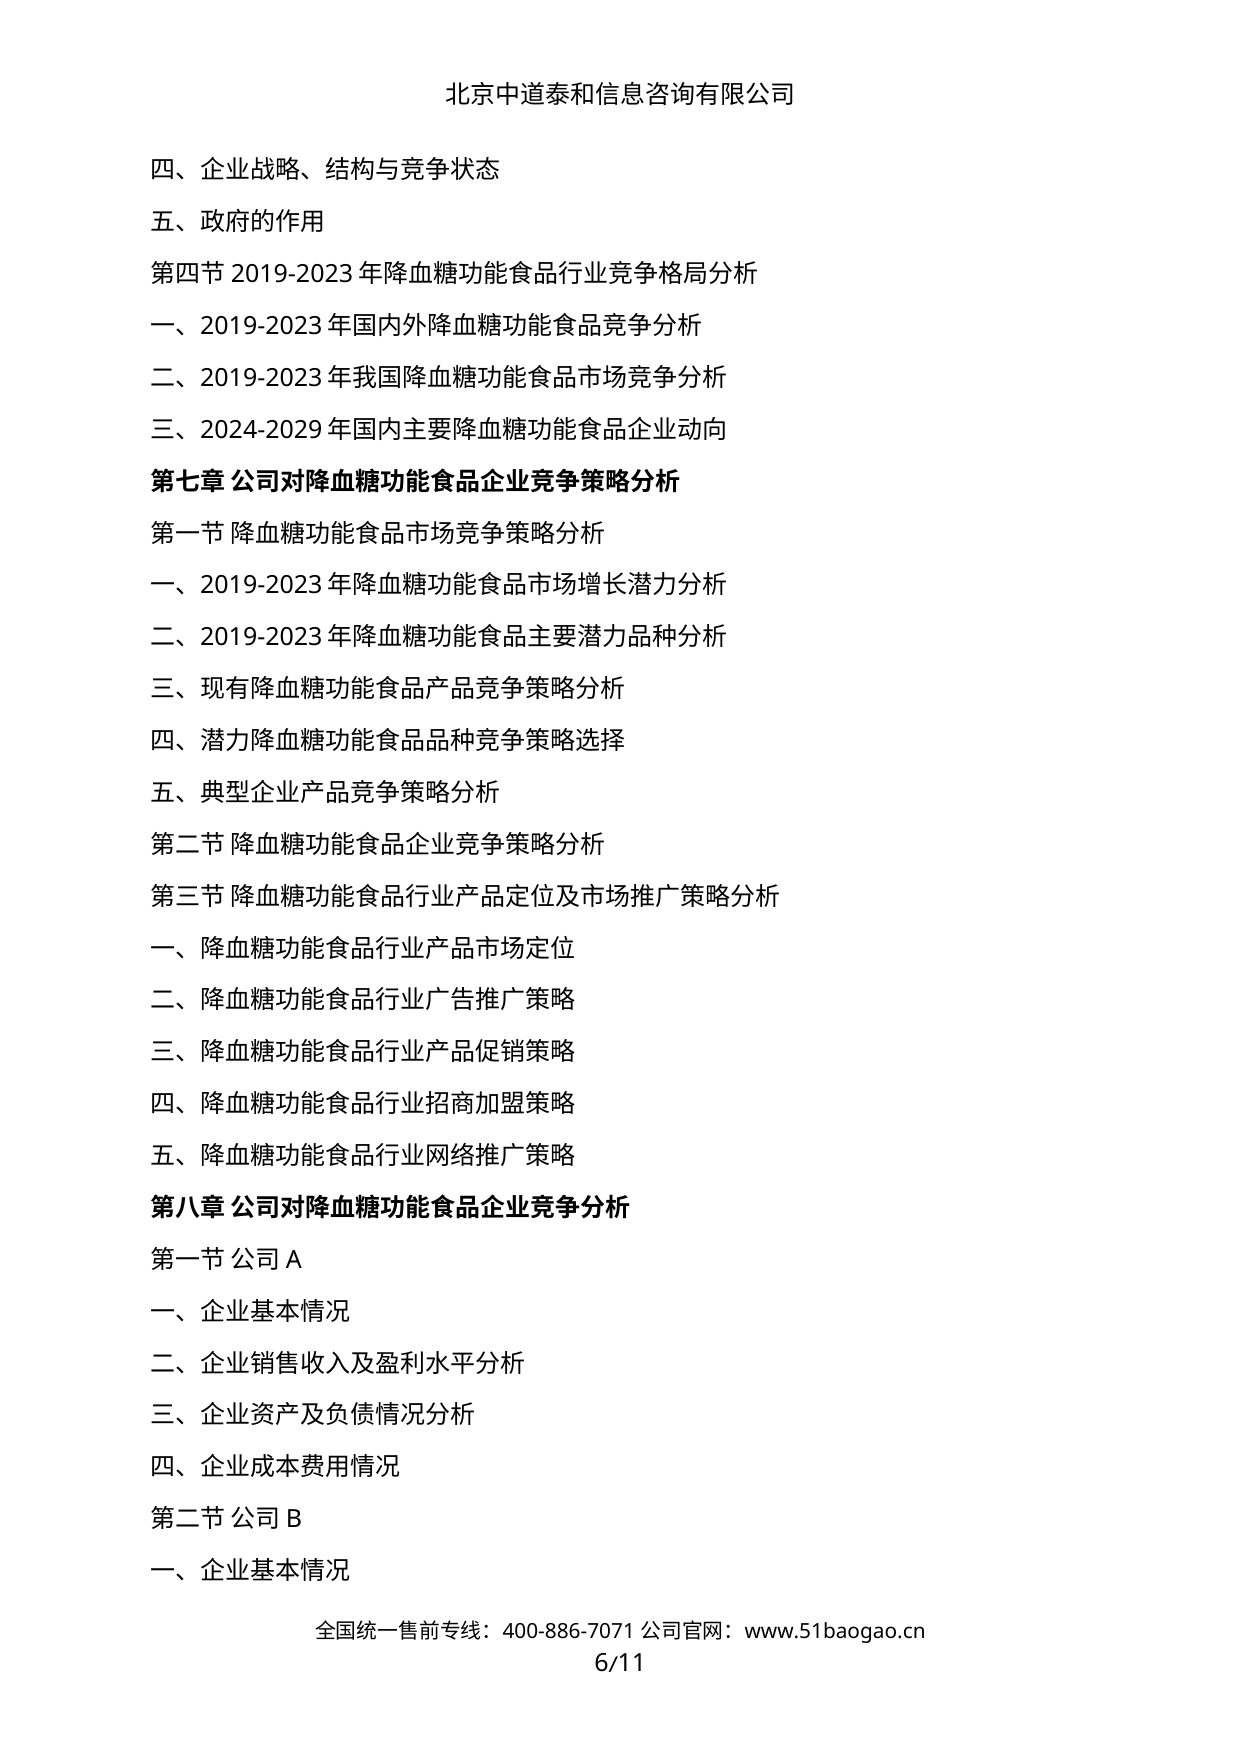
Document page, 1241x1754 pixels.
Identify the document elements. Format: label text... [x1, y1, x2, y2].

text 第七章 公司对降血糖功能食品企业竞争策略分析 [150, 461, 1090, 497]
text 四、降血糖功能食品行业招商加盟策略 [150, 1084, 1090, 1120]
text 一、2019-2023年降血糖功能食品市场增长潜力分析 [150, 565, 1090, 601]
text 一、企业基本情况 [150, 1551, 1090, 1587]
text 四、企业成本费用情况 [150, 1447, 1090, 1483]
text 第二节 公司B [150, 1499, 1090, 1535]
text 五、降血糖功能食品行业网络推广策略 [150, 1136, 1090, 1172]
text 二、降血糖功能食品行业广告推广策略 [150, 980, 1090, 1016]
text 五、政府的作用 [150, 202, 1090, 238]
text 一、企业基本情况 [150, 1291, 1090, 1327]
text 第一节 降血糖功能食品市场竞争策略分析 [150, 513, 1090, 549]
text 三、降血糖功能食品行业产品促销策略 [150, 1032, 1090, 1068]
text 第三节 降血糖功能食品行业产品定位及市场推广策略分析 [150, 876, 1090, 912]
text 一、2019-2023年国内外降血糖功能食品竞争分析 [150, 306, 1090, 342]
text 一、降血糖功能食品行业产品市场定位 [150, 928, 1090, 964]
text 二、2019-2023年降血糖功能食品主要潜力品种分析 [150, 617, 1090, 653]
text 五、典型企业产品竞争策略分析 [150, 772, 1090, 809]
text 二、2019-2023年我国降血糖功能食品市场竞争分析 [150, 357, 1090, 394]
text 第二节 降血糖功能食品企业竞争策略分析 [150, 824, 1090, 861]
text 三、企业资产及负债情况分析 [150, 1395, 1090, 1431]
text 四、企业战略、结构与竞争状态 [150, 150, 1090, 186]
text 第一节 公司A [150, 1239, 1090, 1276]
text 二、企业销售收入及盈利水平分析 [150, 1343, 1090, 1379]
text 三、2024-2029年国内主要降血糖功能食品企业动向 [150, 409, 1090, 446]
text 第四节 2019-2023年降血糖功能食品行业竞争格局分析 [150, 254, 1090, 290]
text 四、潜力降血糖功能食品品种竞争策略选择 [150, 721, 1090, 757]
text 三、现有降血糖功能食品产品竞争策略分析 [150, 669, 1090, 705]
text 第八章 公司对降血糖功能食品企业竞争分析 [150, 1187, 1090, 1224]
